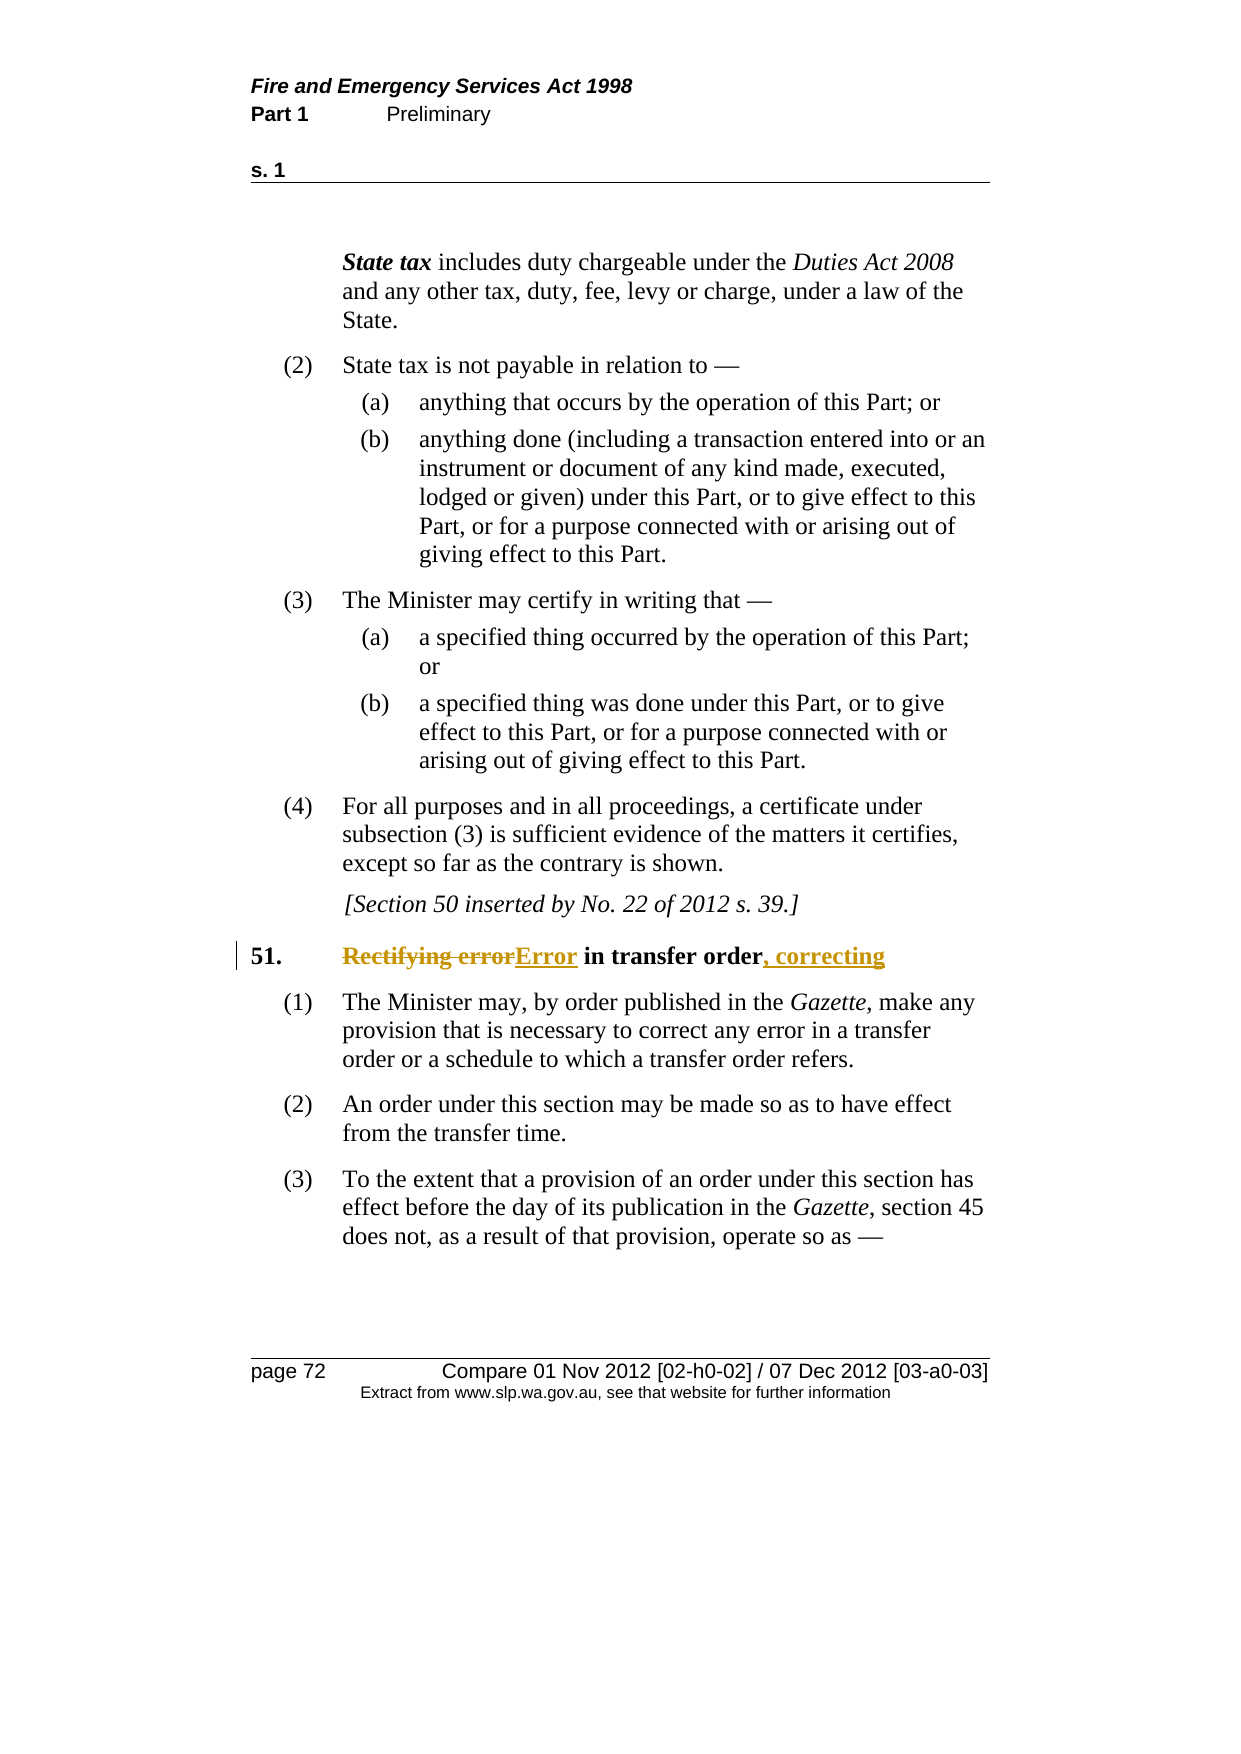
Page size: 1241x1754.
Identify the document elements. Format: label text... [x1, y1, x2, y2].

text (1) The Minister may, by order published in the Gazette, make any provision that is necessary to correct any error in a transfer order or a schedule to which a transfer order refers. [251, 987, 990, 1073]
text (4) For all purposes and in all proceedings, a certificate under subsection (3) is sufficient evidence of the matters it certifies, except so far as the contrary is shown. [251, 791, 990, 877]
text (b) a specified thing was done under this Part, or to give effect to this Part, or for a purpose connected with or arising out of giving effect to this Part. [251, 688, 990, 774]
text (2) An order under this section may be made so as to have effect from the transfer time. [251, 1089, 990, 1147]
text [Section 50 inserted by No. 22 of 2012 s. 39.] [251, 889, 990, 918]
subtitle 51. in transfer order [251, 941, 990, 970]
text (a) anything that occurs by the operation of this Part; or [251, 387, 990, 416]
text (3) To the extent that a provision of an order under this section has effect before the day of its publication in the Gazette, section 45 does not, as a result of that provision, operate so as — [251, 1164, 990, 1250]
text (b) anything done (including a transaction entered into or an instrument or document of any kind made, executed, lodged or given) under this Part, or to give effect to this Part, or for a purpose connected with or arising out of giving effect to this Part. [251, 424, 990, 568]
text (3) The Minister may certify in writing that — [251, 585, 990, 614]
text (a) a specified thing occurred by the operation of this Part; or [251, 622, 990, 679]
text State tax includes duty chargeable under the Duties Act 2008 and any other tax, duty, fee, levy or charge, under a law of the State. [251, 247, 990, 334]
text (2) State tax is not payable in relation to — [251, 350, 990, 379]
